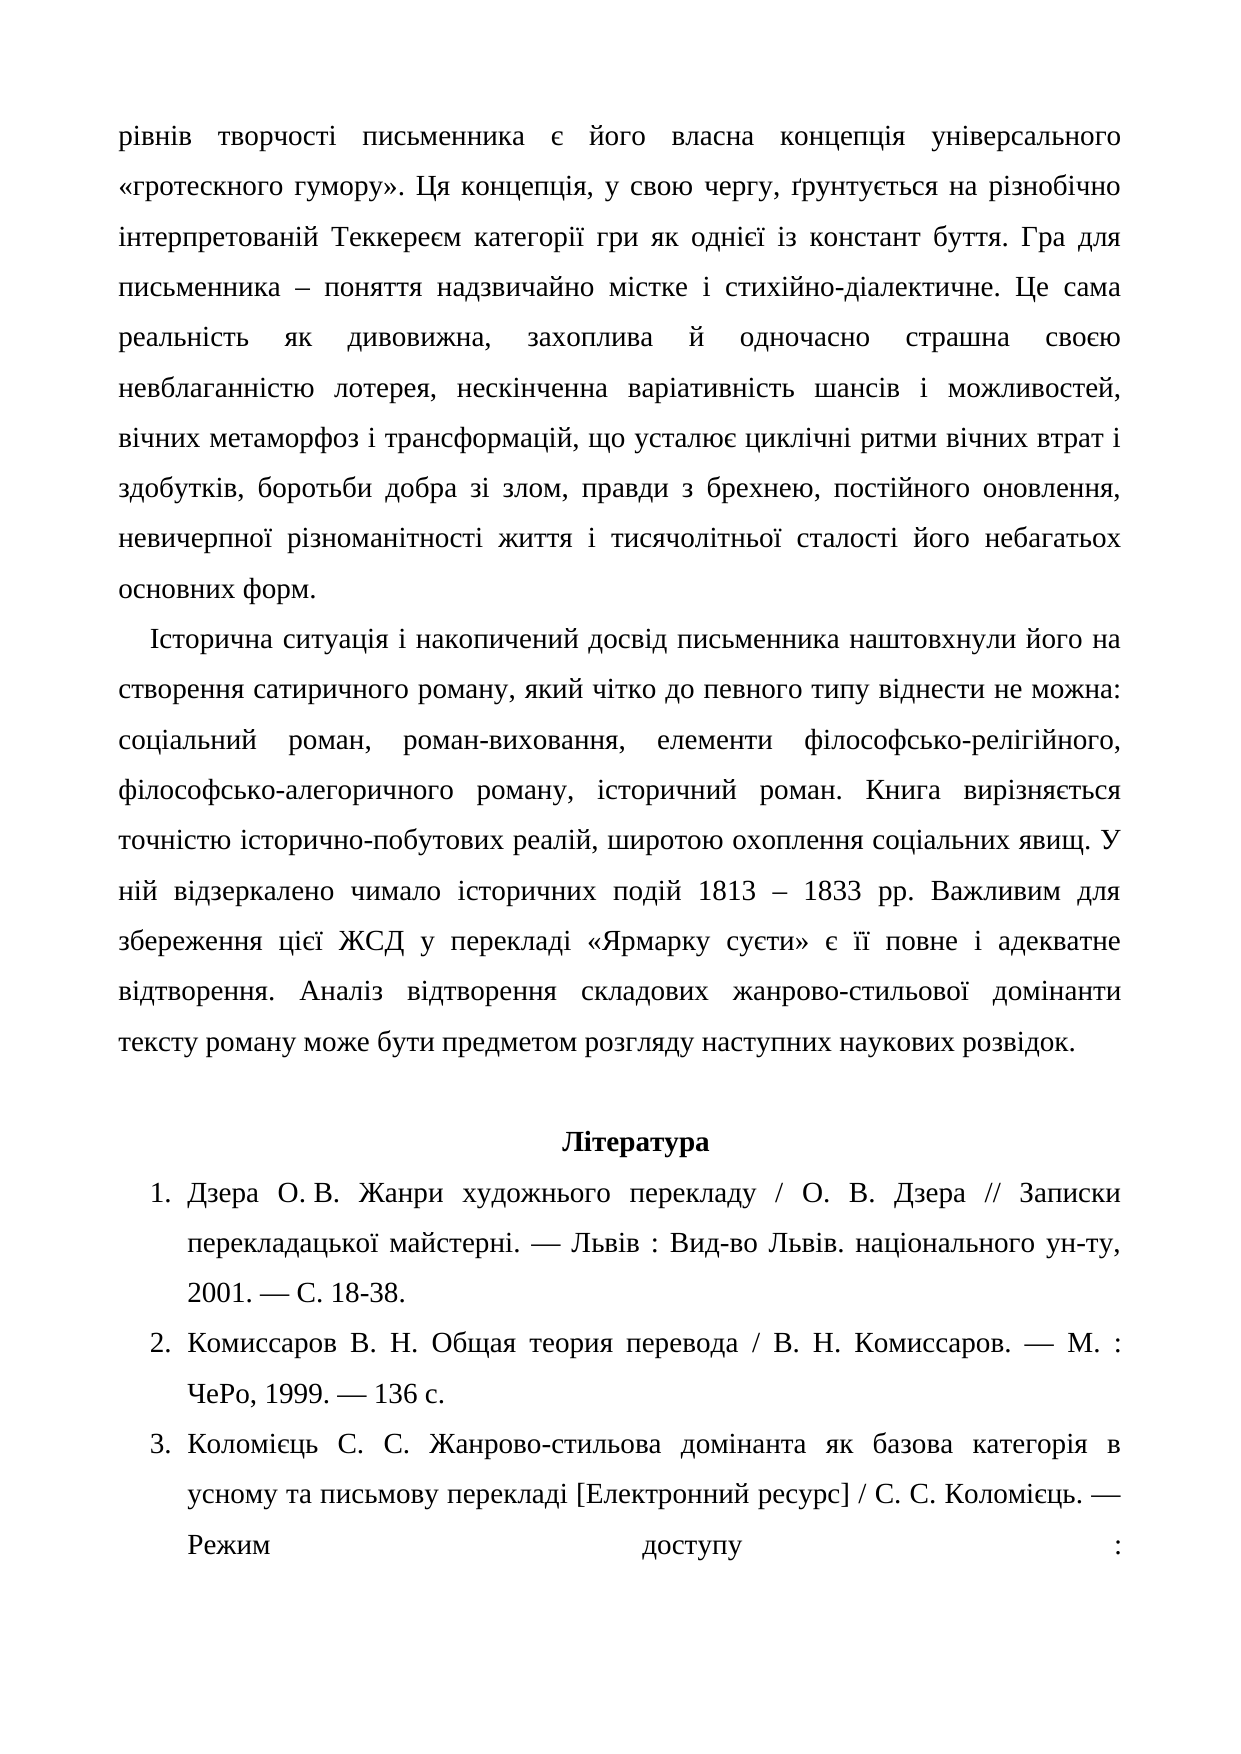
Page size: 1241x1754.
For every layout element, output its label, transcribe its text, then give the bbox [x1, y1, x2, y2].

list Дзера О. В. Жанри художнього перекладу / О. В. Дзера // Записки перекладацької майстерні. ― Львів : Вид-во Львів. національного ун-ту, 2001. ― С. 18-38. [149, 1175, 1122, 1309]
text Історична ситуація і накопичений досвід письменника наштовхнули його на створення сатиричного роману, який чітко до певного типу віднести не можна: соціальний роман, роман-виховання, елементи філософсько-релігійного, філософсько-алегоричного роману, історичний роман. Книга вирізняється точністю історично-побутових реалій, широтою охоплення соціальних явищ. У ній відзеркалено чимало історичних подій 1813 – 1833 pp. Важливим для збереження цієї ЖСД у перекладі «Ярмарку суєти» є її повне і адекватне відтворення. Аналіз відтворення складових жанрово-стильової домінанти тексту роману може бути предметом розгляду наступних наукових розвідок. [118, 621, 1122, 1057]
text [118, 118, 1122, 604]
text Література [118, 1124, 1122, 1158]
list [149, 1426, 1122, 1560]
list Комиссаров В. Н. Общая теория перевода / В. Н. Комиссаров. ― М. : ЧеРо, 1999. ― 136 с. [149, 1326, 1122, 1409]
